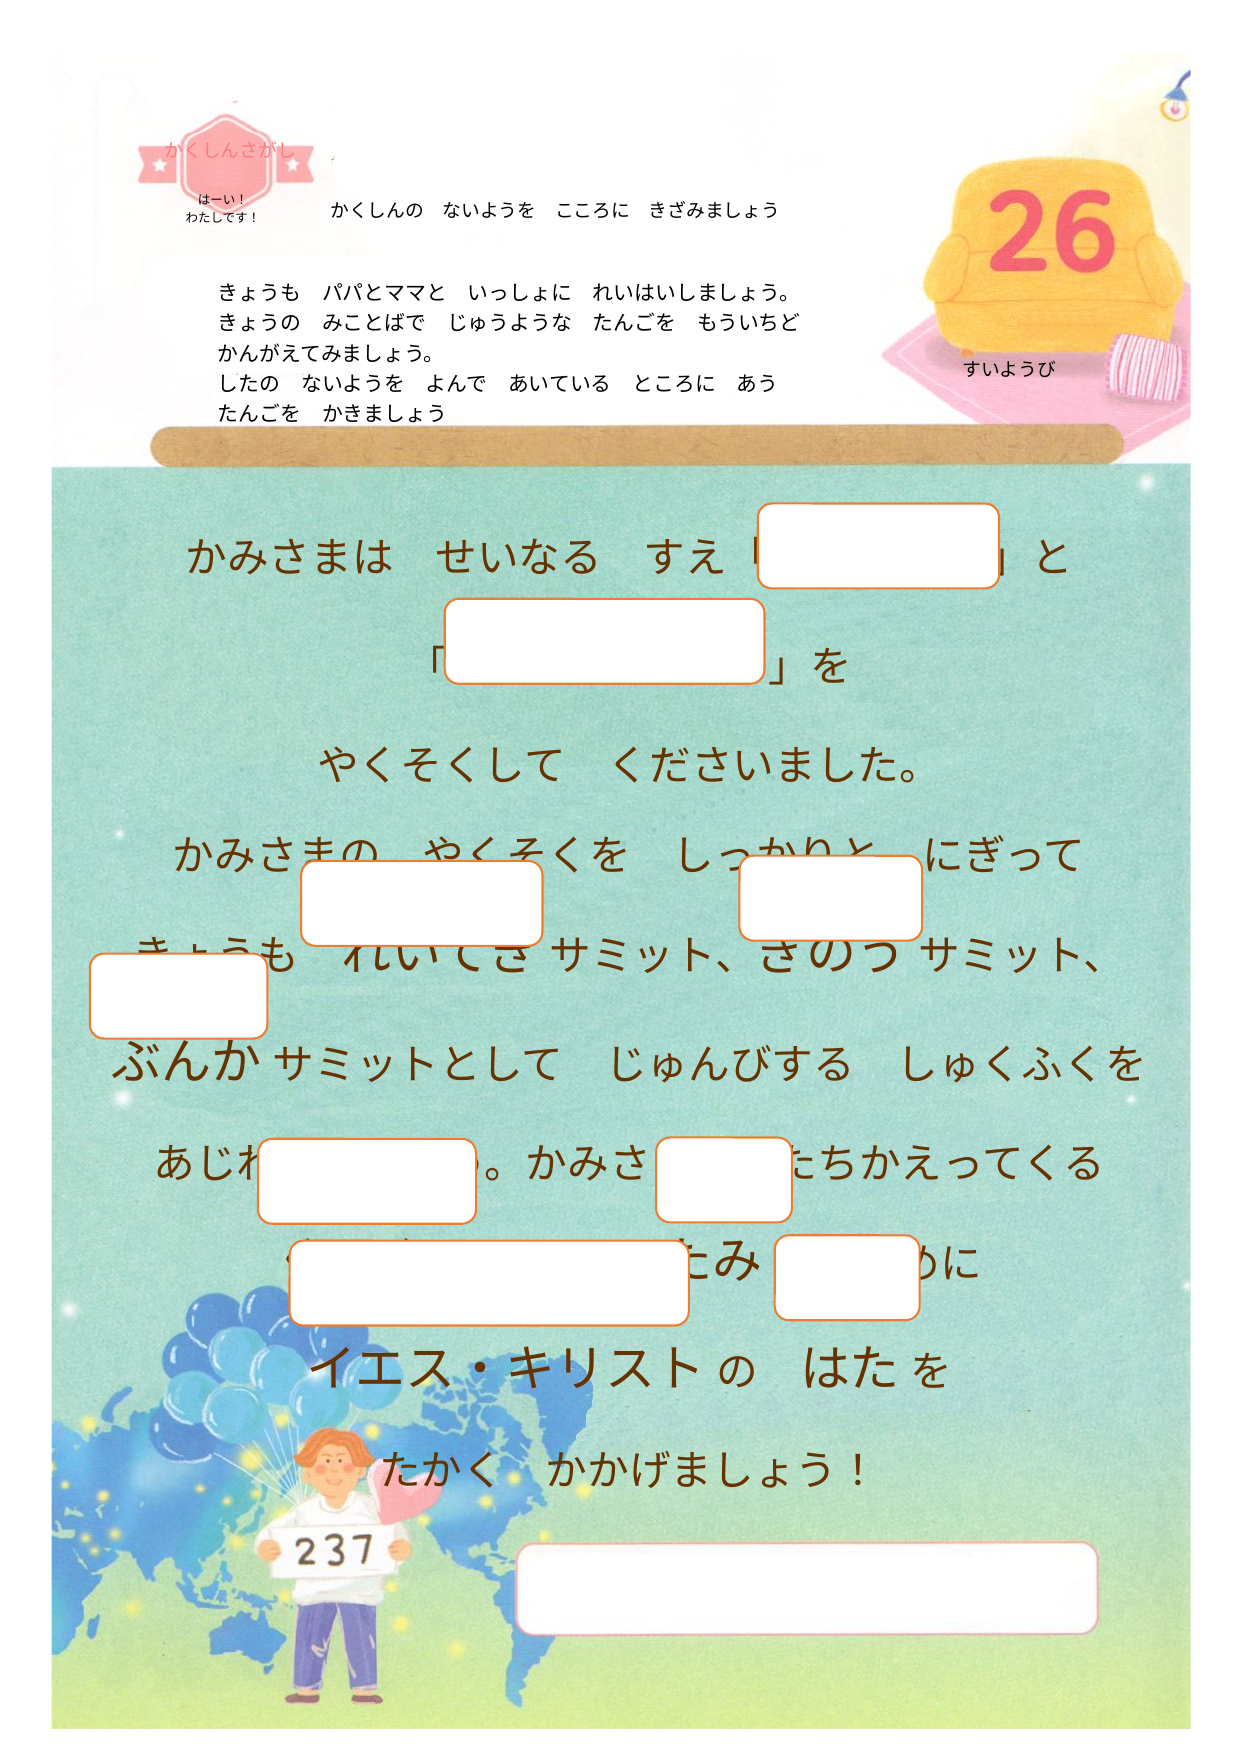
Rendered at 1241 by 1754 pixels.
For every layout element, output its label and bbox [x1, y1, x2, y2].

picture [51, 53, 1191, 1729]
